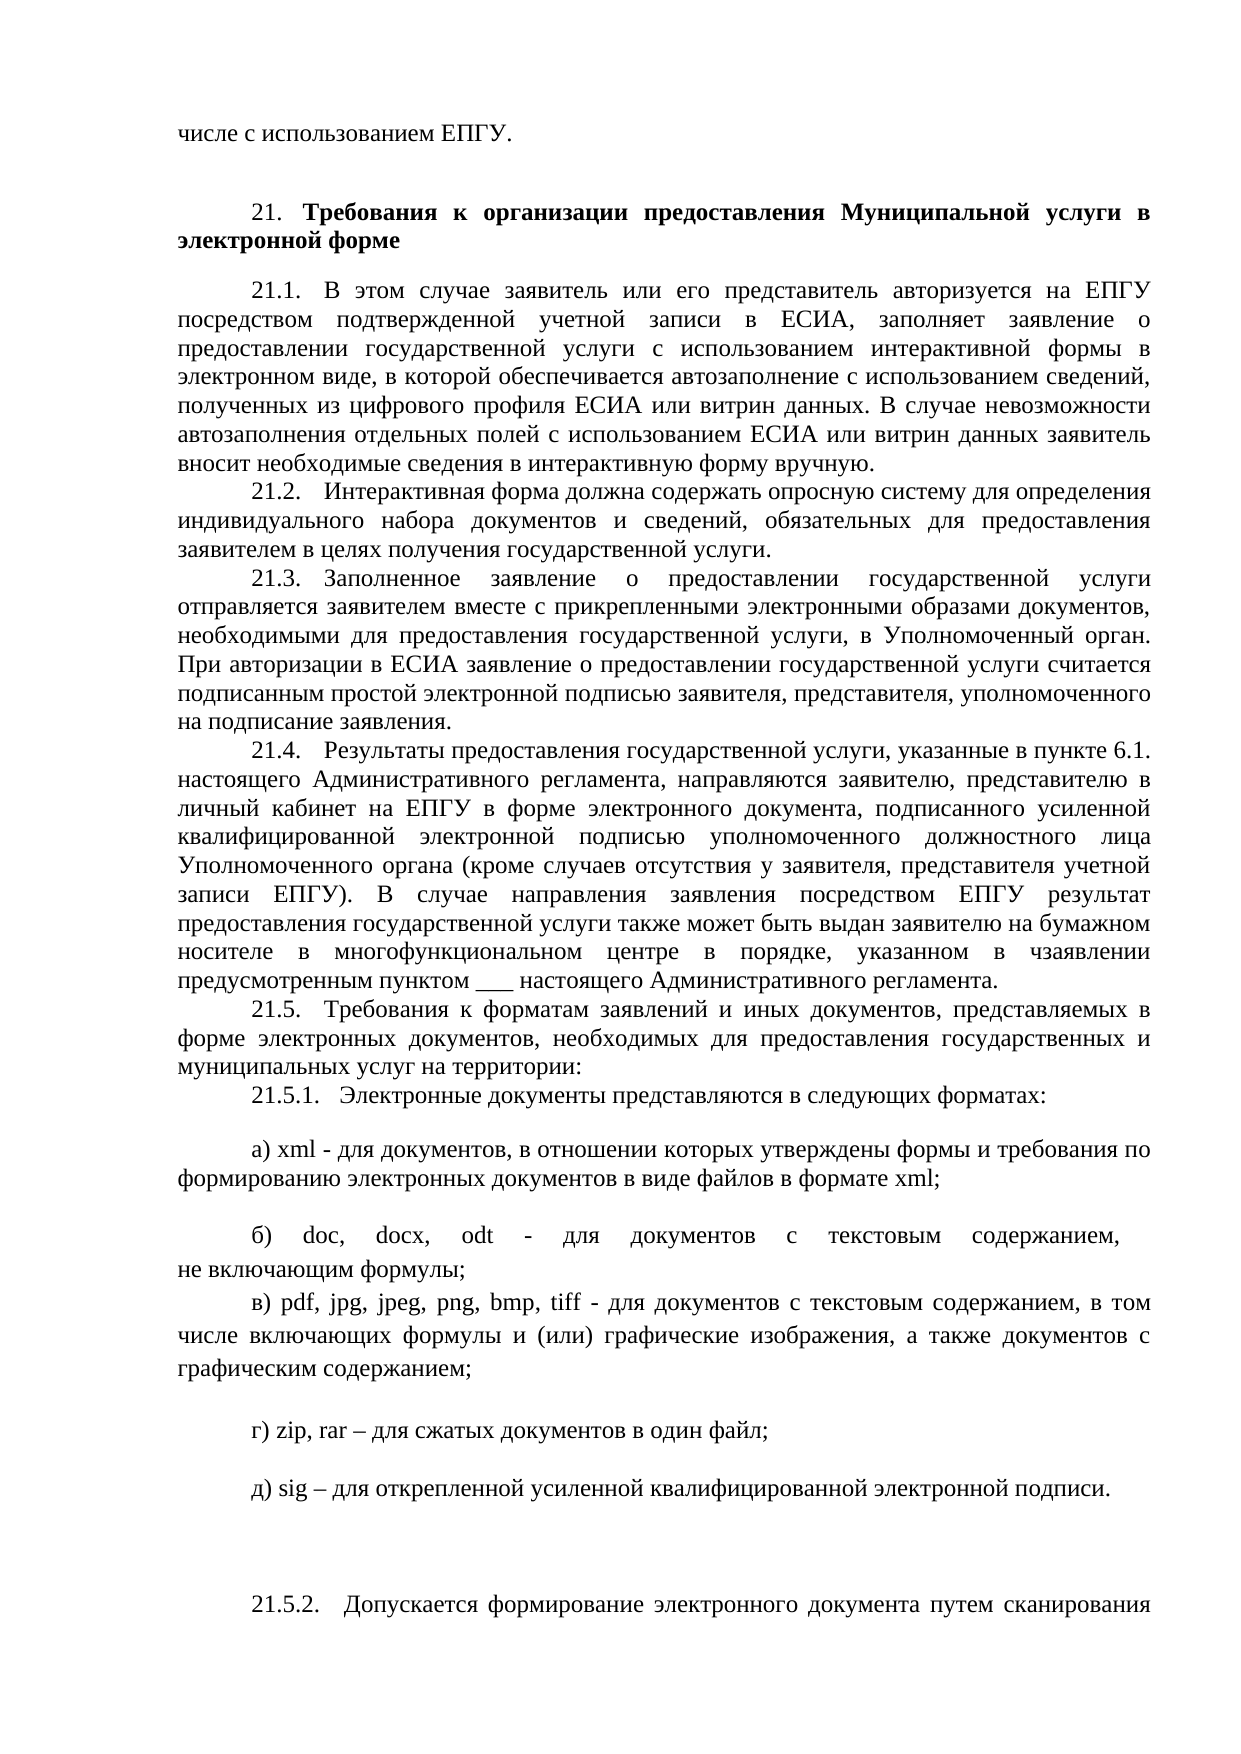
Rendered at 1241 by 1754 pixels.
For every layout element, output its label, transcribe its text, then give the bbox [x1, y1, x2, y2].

list а) xml - для документов, в отношении которых утверждены формы и требования по формированию электронных документов в виде файлов в формате xml; [177, 1134, 1152, 1191]
list Заполненное заявление о предоставлении государственной услуги отправляется заявителем вместе с прикрепленными электронными образами документов, необходимыми для предоставления государственной услуги, в Уполномоченный орган. При авторизации в ЕСИА заявление о предоставлении государственной услуги считается подписанным простой электронной подписью заявителя, представителя, уполномоченного на подписание заявления. [177, 563, 1152, 735]
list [177, 1589, 1152, 1617]
list Интерактивная форма должна содержать опросную систему для определения индивидуального набора документов и сведений, обязательных для предоставления заявителем в целях получения государственной услуги. [177, 476, 1152, 563]
text д) sig – для открепленной усиленной квалифицированной электронной подписи. [177, 1473, 1152, 1502]
text г) zip, rar – для сжатых документов в один файл; [177, 1415, 1152, 1444]
text в) pdf, jpg, jpeg, png, bmp, tiff - для документов с текстовым содержанием, в том числе включающих формулы и (или) графические изображения, а также документов с графическим содержанием; [177, 1287, 1152, 1381]
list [177, 118, 1152, 147]
list В этом случае заявитель или его представитель авторизуется на ЕПГУ посредством подтвержденной учетной записи в ЕСИА, заполняет заявление о предоставлении государственной услуги с использованием интерактивной формы в электронном виде, в которой обеспечивается автозаполнение с использованием сведений, полученных из цифрового профиля ЕСИА или витрин данных. В случае невозможности автозаполнения отдельных полей с использованием ЕСИА или витрин данных заявитель вносит необходимые сведения в интерактивную форму вручную. [177, 275, 1152, 476]
list Электронные документы представляются в следующих форматах: [177, 1080, 1152, 1109]
text б) doc, docx, odt - для документов с текстовым содержанием, не включающим формулы; [177, 1221, 1152, 1282]
list Результаты предоставления государственной услуги, указанные в пункте 6.1. настоящего Административного регламента, направляются заявителю, представителю в личный кабинет на ЕПГУ в форме электронного документа, подписанного усиленной квалифицированной электронной подписью уполномоченного должностного лица Уполномоченного органа (кроме случаев отсутствия у заявителя, представителя учетной записи ЕПГУ). В случае направления заявления посредством ЕПГУ результат предоставления государственной услуги также может быть выдан заявителю на бумажном носителе в многофункциональном центре в порядке, указанном в чзаявлении предусмотренным пунктом ___ настоящего Административного регламента. [177, 735, 1152, 994]
list Требования к организации предоставления Муниципальной услуги в электронной форме [177, 197, 1152, 254]
list Требования к форматам заявлений и иных документов, представляемых в форме электронных документов, необходимых для предоставления государственных и муниципальных услуг на территории: [177, 994, 1152, 1080]
